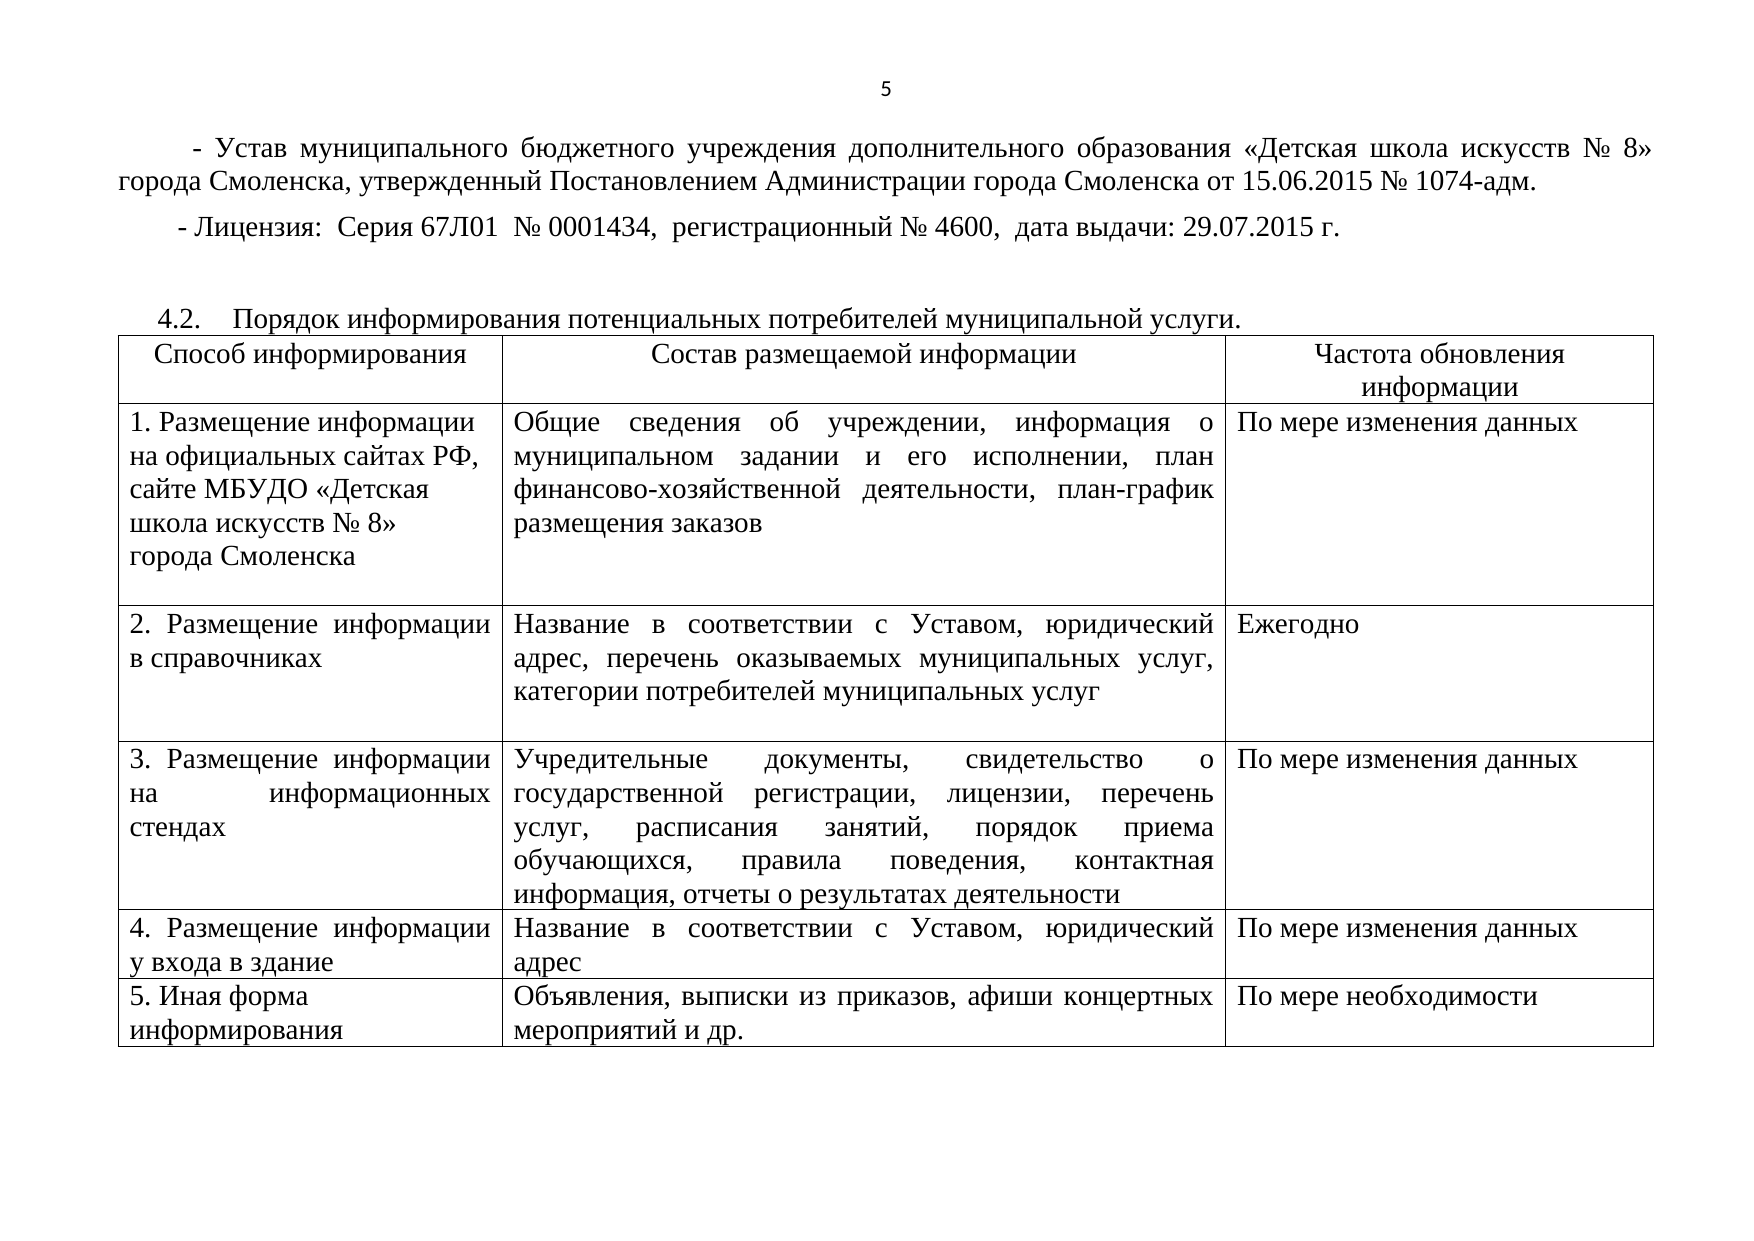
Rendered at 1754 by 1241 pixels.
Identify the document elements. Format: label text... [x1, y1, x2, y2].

table_cell Название в соответствии с Уставом, юридический адрес [503, 910, 1225, 977]
text - Устав муниципального бюджетного учреждения дополнительного образования «Детская школа искусств № 8» города Смоленска, утвержденный Постановлением Администрации города Смоленска от 15.06.2015 № 1074-адм. [118, 130, 1654, 197]
table_header Способ информирования [119, 336, 502, 403]
list Порядок информирования потенциальных потребителей муниципальной услуги. [157, 301, 1654, 335]
table_header Состав размещаемой информации [503, 336, 1225, 403]
table_cell 3. Размещение информации на информационных стендах [119, 742, 502, 909]
table_cell 4. Размещение информации у входа в здание [119, 910, 502, 977]
table_cell Общие сведения об учреждении, информация о муниципальном задании и его исполнении, план финансово-хозяйственной деятельности, план-график размещения заказов [503, 404, 1225, 605]
text - Лицензия: Серия 67Л01 № 0001434, регистрационный № 4600, дата выдачи: 29.07.2015 г. [118, 209, 1641, 243]
table_header Частота обновления информации [1226, 336, 1653, 403]
table_cell Учредительные документы, свидетельство о государственной регистрации, лицензии, перечень услуг, расписания занятий, порядок приема обучающихся, правила поведения, контактная информация, отчеты о результатах деятельности [503, 742, 1225, 909]
table_cell 1. Размещение информации на официальных сайтах РФ, сайте МБУДО «Детская школа искусств № 8» города Смоленска [119, 404, 502, 605]
table_cell По мере изменения данных [1226, 742, 1653, 909]
table_cell Название в соответствии с Уставом, юридический адрес, перечень оказываемых муниципальных услуг, категории потребителей муниципальных услуг [503, 606, 1225, 741]
table_cell 2. Размещение информации в справочниках [119, 606, 502, 741]
table_cell По мере необходимости [1226, 979, 1653, 1046]
table_cell Ежегодно [1226, 606, 1653, 741]
table_cell 5. Иная форма информирования [119, 979, 502, 1046]
table_cell По мере изменения данных [1226, 910, 1653, 977]
table_cell Объявления, выписки из приказов, афиши концертных мероприятий и др. [503, 979, 1225, 1046]
table_cell По мере изменения данных [1226, 404, 1653, 605]
